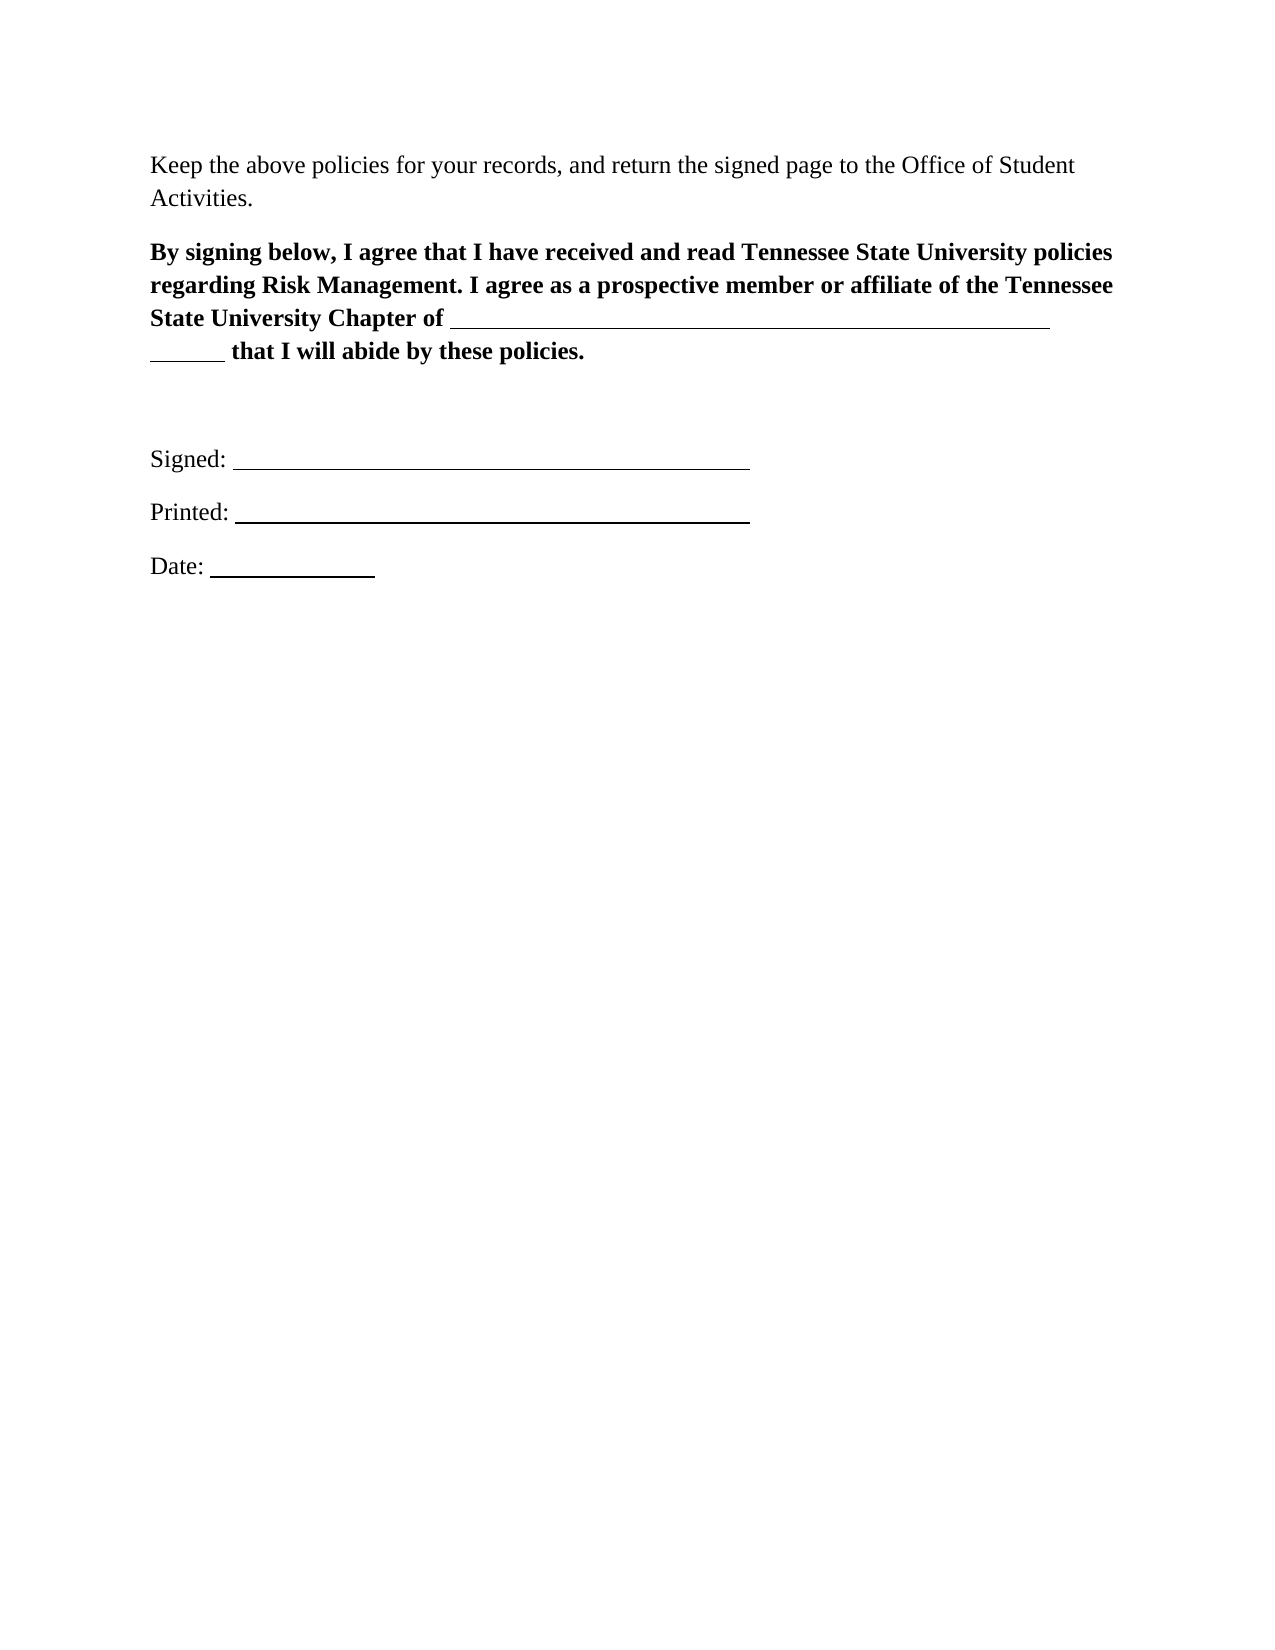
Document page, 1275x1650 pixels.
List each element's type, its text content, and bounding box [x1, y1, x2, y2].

text Signed: [150, 444, 1125, 472]
text Date: [150, 551, 1125, 580]
text Keep the above policies for your records, and return the signed page to the Office of Student Activities. [150, 150, 1125, 212]
text Printed: [150, 497, 1125, 526]
text By signing below, I agree that I have received and read Tennessee State University policies regarding Risk Management. I agree as a prospective member or affiliate of the Tennessee State University Chapter of that I will abide by these policies. [150, 237, 1125, 365]
